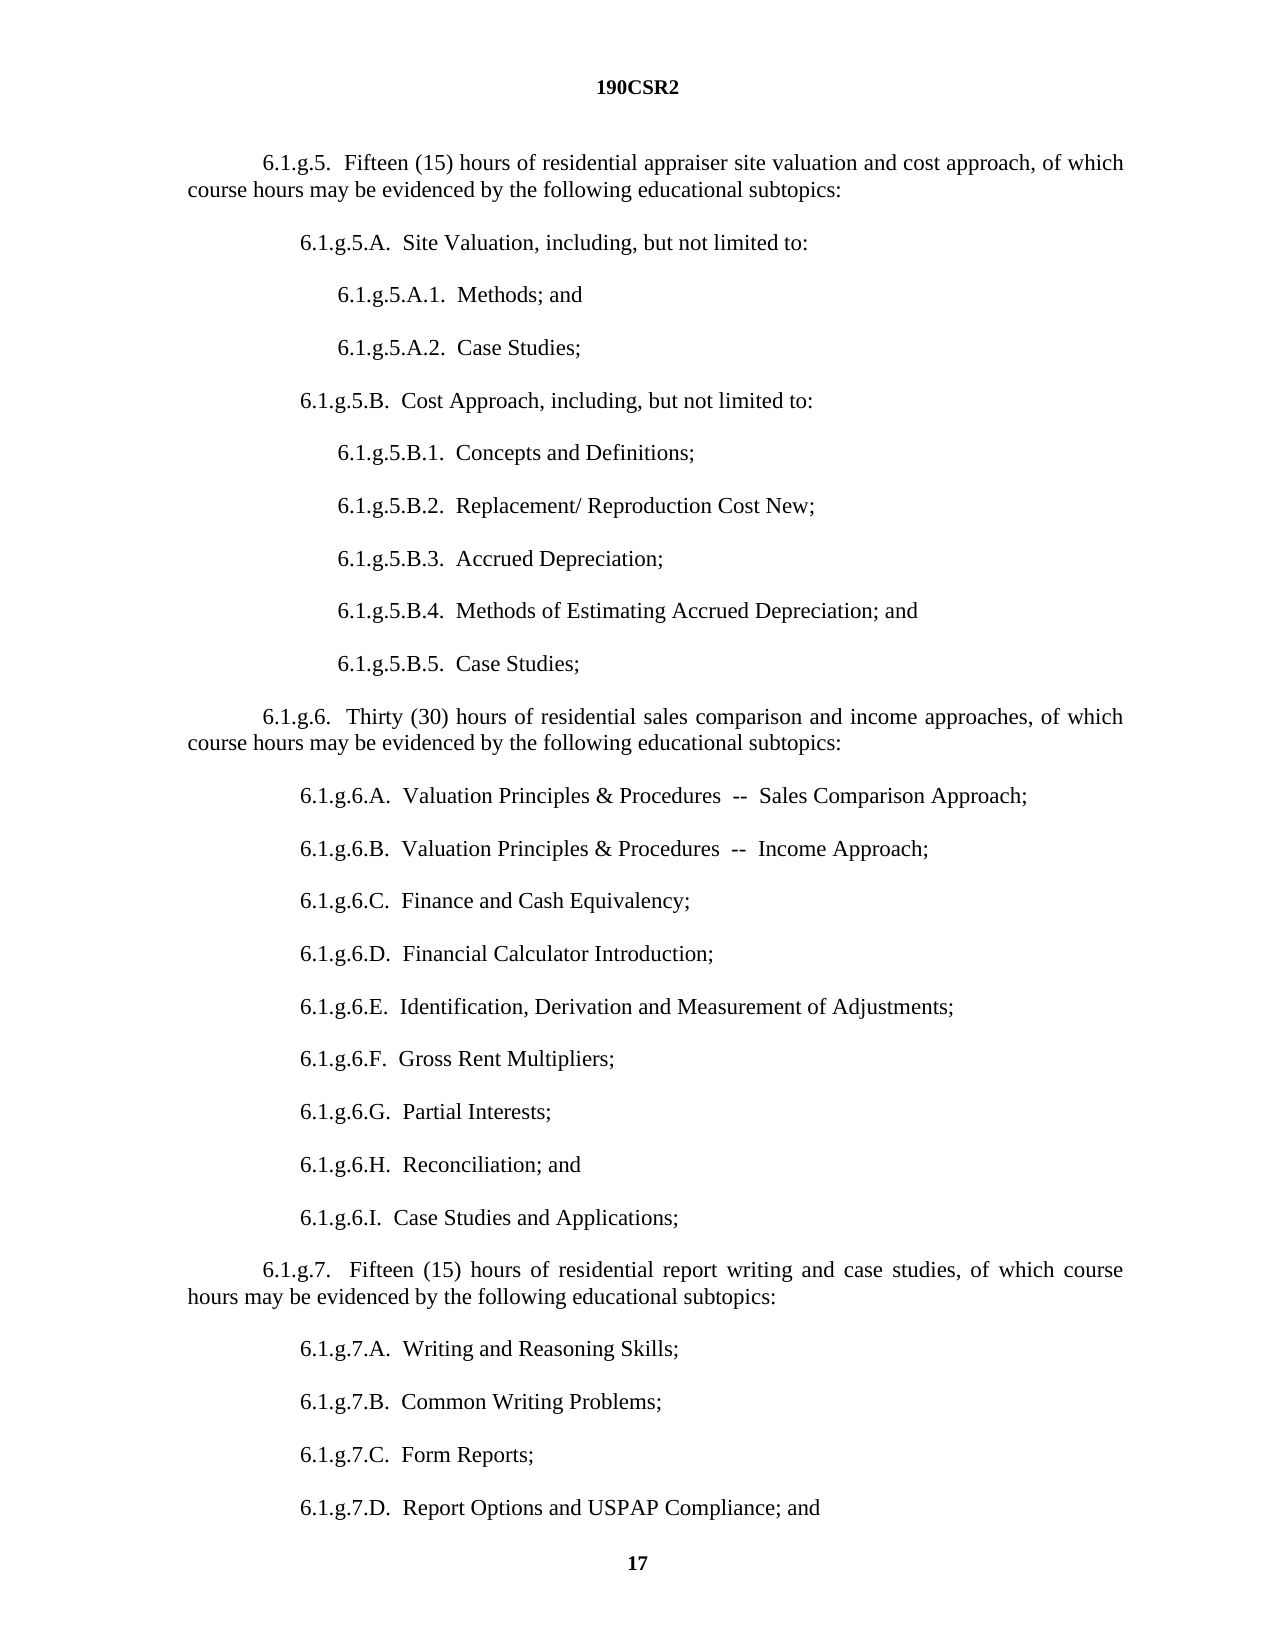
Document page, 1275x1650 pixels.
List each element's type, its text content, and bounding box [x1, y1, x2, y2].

text 6.1.g.6.C. Finance and Cash Equivalency; [187, 887, 1125, 914]
text 6.1.g.6.H. Reconciliation; and [187, 1151, 1125, 1177]
text 6.1.g.7. Fifteen (15) hours of residential report writing and case studies, of which course hours may be evidenced by the following educational subtopics: [187, 1256, 1125, 1309]
text 6.1.g.7.A. Writing and Reasoning Skills; [187, 1335, 1125, 1362]
text 6.1.g.6.D. Financial Calculator Introduction; [187, 940, 1125, 966]
text 6.1.g.6.G. Partial Interests; [187, 1098, 1125, 1124]
text 6.1.g.6.A. Valuation Principles & Procedures -- Sales Comparison Approach; [187, 782, 1125, 808]
text 6.1.g.6.F. Gross Rent Multipliers; [187, 1046, 1125, 1072]
text 6.1.g.7.B. Common Writing Problems; [187, 1388, 1125, 1414]
text 6.1.g.5.A.2. Case Studies; [187, 334, 1125, 360]
text 6.1.g.5.B.4. Methods of Estimating Accrued Depreciation; and [187, 597, 1125, 624]
text 6.1.g.5.B.1. Concepts and Definitions; [187, 439, 1125, 466]
text 6.1.g.5.B.2. Replacement/ Reproduction Cost New; [187, 492, 1125, 518]
text 6.1.g.5. Fifteen (15) hours of residential appraiser site valuation and cost approach, of which course hours may be evidenced by the following educational subtopics: [187, 149, 1125, 202]
text 6.1.g.6.B. Valuation Principles & Procedures -- Income Approach; [187, 835, 1125, 861]
text 6.1.g.7.D. Report Options and USPAP Compliance; and [187, 1493, 1125, 1520]
text 6.1.g.6.E. Identification, Derivation and Measurement of Adjustments; [187, 993, 1125, 1019]
text 6.1.g.5.B. Cost Approach, including, but not limited to: [187, 387, 1125, 413]
text 6.1.g.6. Thirty (30) hours of residential sales comparison and income approaches, of which course hours may be evidenced by the following educational subtopics: [187, 703, 1125, 756]
text 6.1.g.5.B.3. Accrued Depreciation; [187, 545, 1125, 571]
text 6.1.g.5.A. Site Valuation, including, but not limited to: [187, 228, 1125, 255]
text 6.1.g.5.B.5. Case Studies; [187, 650, 1125, 677]
text 6.1.g.6.I. Case Studies and Applications; [187, 1204, 1125, 1230]
text 6.1.g.5.A.1. Methods; and [187, 281, 1125, 308]
text 6.1.g.7.C. Form Reports; [187, 1441, 1125, 1467]
